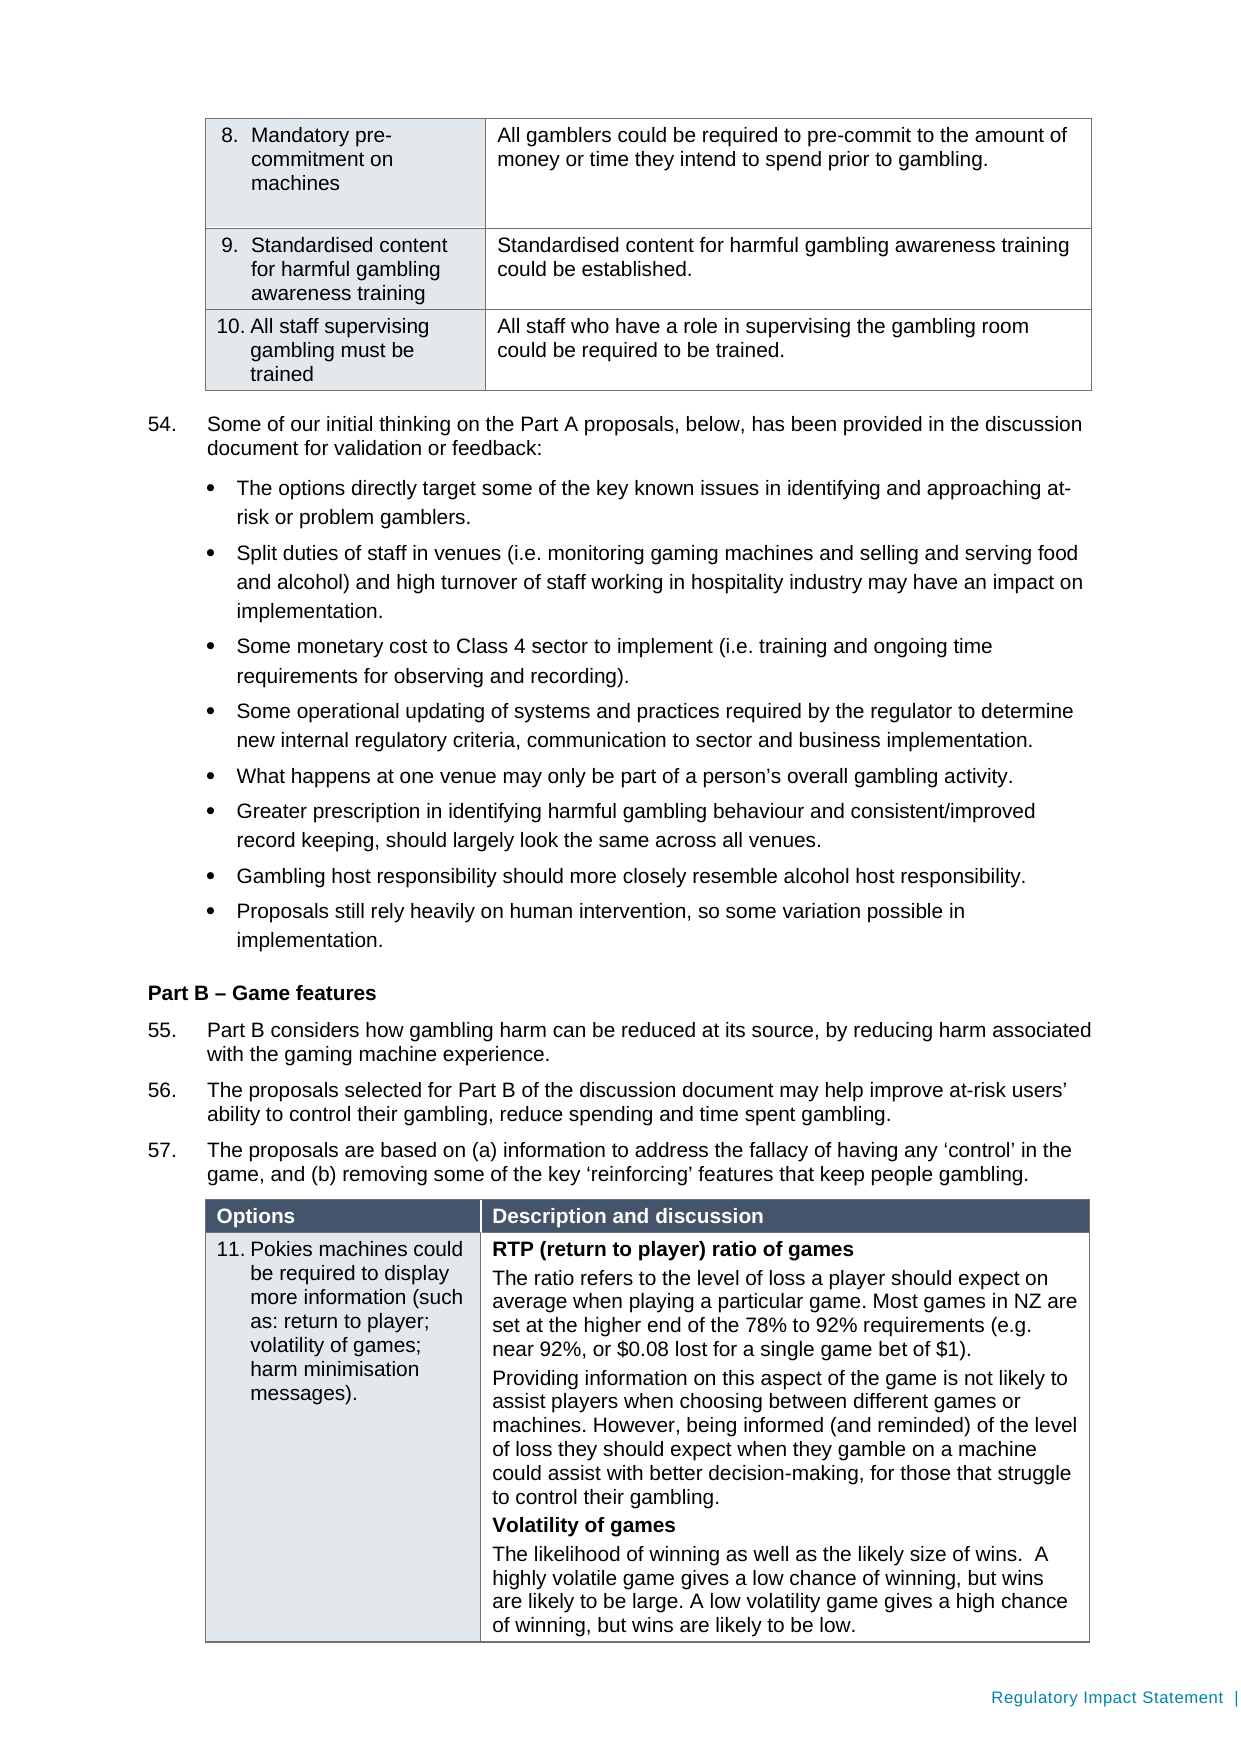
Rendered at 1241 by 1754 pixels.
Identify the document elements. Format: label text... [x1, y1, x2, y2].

table_header Options [206, 1200, 480, 1232]
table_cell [481, 1233, 1089, 1641]
list Some operational updating of systems and practices required by the regulator to determine new internal regulatory criteria, communication to sector and business implementation. [207, 695, 1092, 753]
list Greater prescription in identifying harmful gambling behaviour and consistent/improved record keeping, should largely look the same across all venues. [207, 795, 1092, 853]
table_cell All staff supervising gambling must be trained [206, 310, 485, 390]
list What happens at one venue may only be part of a person’s overall gambling activity. [207, 760, 1092, 789]
table_header Description and discussion [482, 1200, 1089, 1232]
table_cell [206, 1233, 480, 1641]
table_cell Standardised content for harmful gambling awareness training could be established. [486, 229, 1091, 309]
list Proposals still rely heavily on human intervention, so some variation possible in implementation. [207, 895, 1092, 953]
list The proposals selected for Part B of the discussion document may help improve at-risk users’ ability to control their gambling, reduce spending and time spent gambling. [148, 1078, 1092, 1126]
list Part B considers how gambling harm can be reduced at its source, by reducing harm associated with the gaming machine experience. [148, 1017, 1092, 1065]
list Gambling host responsibility should more closely resemble alcohol host responsibility. [207, 860, 1092, 889]
text Part B – Game features [148, 981, 1092, 1005]
list The options directly target some of the key known issues in identifying and approaching at-risk or problem gamblers. [207, 472, 1092, 531]
table_cell All staff who have a role in supervising the gambling room could be required to be trained. [486, 310, 1091, 390]
picture [1015, 1694, 1021, 1706]
list The proposals are based on (a) information to address the fallacy of having any ‘control’ in the game, and (b) removing some of the key ‘reinforcing’ features that keep people gambling. [148, 1138, 1092, 1186]
list Some monetary cost to Class 4 sector to implement (i.e. training and ongoing time requirements for observing and recording). [207, 631, 1092, 689]
table_cell All gamblers could be required to pre-commit to the amount of money or time they intend to spend prior to gambling. [486, 119, 1091, 227]
table_cell Standardised content for harmful gambling awareness training [206, 229, 485, 309]
list Split duties of staff in venues (i.e. monitoring gaming machines and selling and serving food and alcohol) and high turnover of staff working in hospitality industry may have an impact on implementation. [207, 537, 1092, 624]
list Some of our initial thinking on the Part A proposals, below, has been provided in the discussion document for validation or feedback: [148, 412, 1092, 460]
table_cell Mandatory pre-commitment on machines [206, 119, 485, 227]
